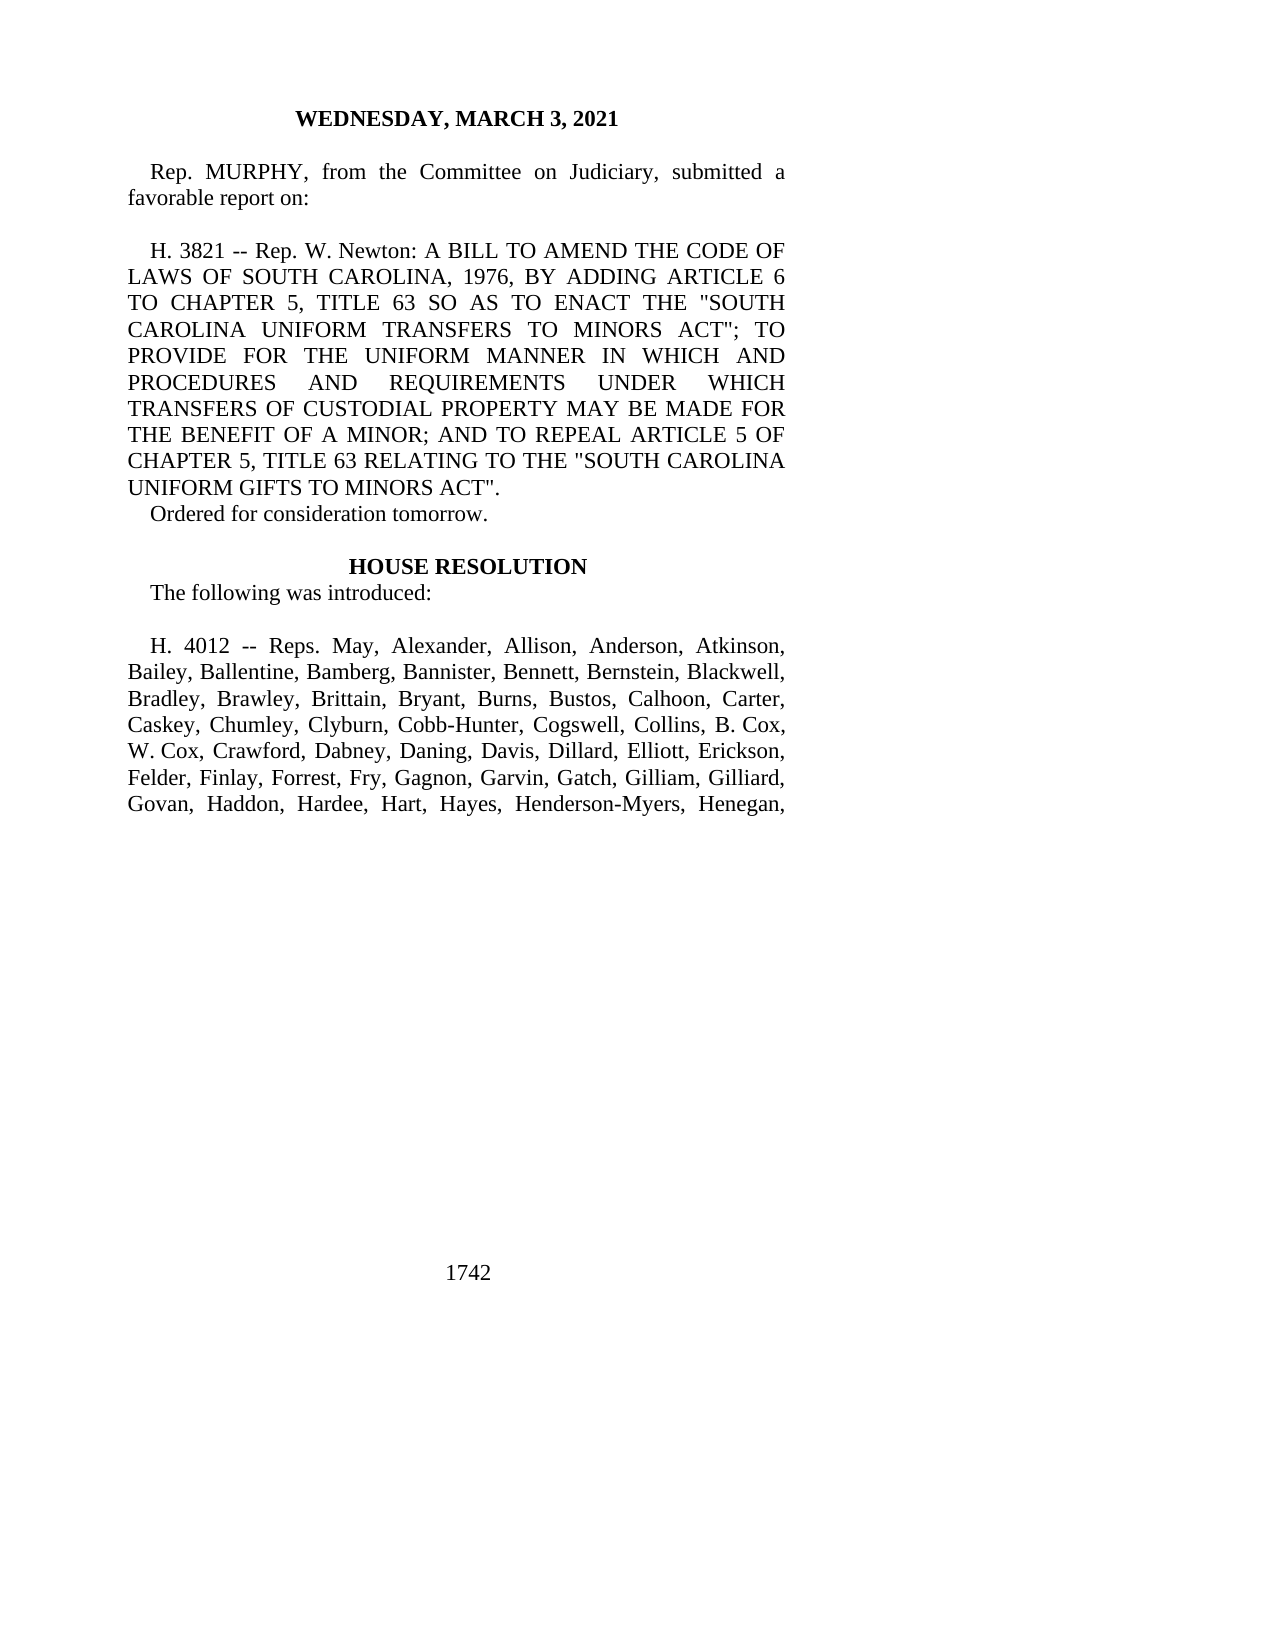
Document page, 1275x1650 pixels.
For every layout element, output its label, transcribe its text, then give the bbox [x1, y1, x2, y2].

text Ordered for consideration tomorrow. [127, 500, 786, 527]
text The following was introduced: [127, 579, 786, 606]
text H. 3821 -- Rep. W. Newton: A BILL TO AMEND THE CODE OF LAWS OF SOUTH CAROLINA, 1976, BY ADDING ARTICLE 6 TO CHAPTER 5, TITLE 63 SO AS TO ENACT THE "SOUTH CAROLINA UNIFORM TRANSFERS TO MINORS ACT"; TO PROVIDE FOR THE UNIFORM MANNER IN WHICH AND PROCEDURES AND REQUIREMENTS UNDER WHICH TRANSFERS OF CUSTODIAL PROPERTY MAY BE MADE FOR THE BENEFIT OF A MINOR; AND TO REPEAL ARTICLE 5 OF CHAPTER 5, TITLE 63 RELATING TO THE "SOUTH CAROLINA UNIFORM GIFTS TO MINORS ACT". [127, 237, 786, 500]
text Rep. MURPHY, from the Committee on Judiciary, submitted a favorable report on: [127, 158, 786, 210]
text HOUSE RESOLUTION [127, 553, 786, 579]
text H. 4012 -- Reps. May, Alexander, Allison, Anderson, Atkinson, Bailey, Ballentine, Bamberg, Bannister, Bennett, Bernstein, Blackwell, Bradley, Brawley, Brittain, Bryant, Burns, Bustos, Calhoon, Carter, Caskey, Chumley, Clyburn, Cobb-Hunter, Cogswell, Collins, B. Cox, W. Cox, Crawford, Dabney, Daning, Davis, Dillard, Elliott, Erickson, Felder, Finlay, Forrest, Fry, Gagnon, Garvin, Gatch, Gilliam, Gilliard, Govan, Haddon, Hardee, Hart, Hayes, Henderson-Myers, Henegan, [127, 632, 786, 843]
